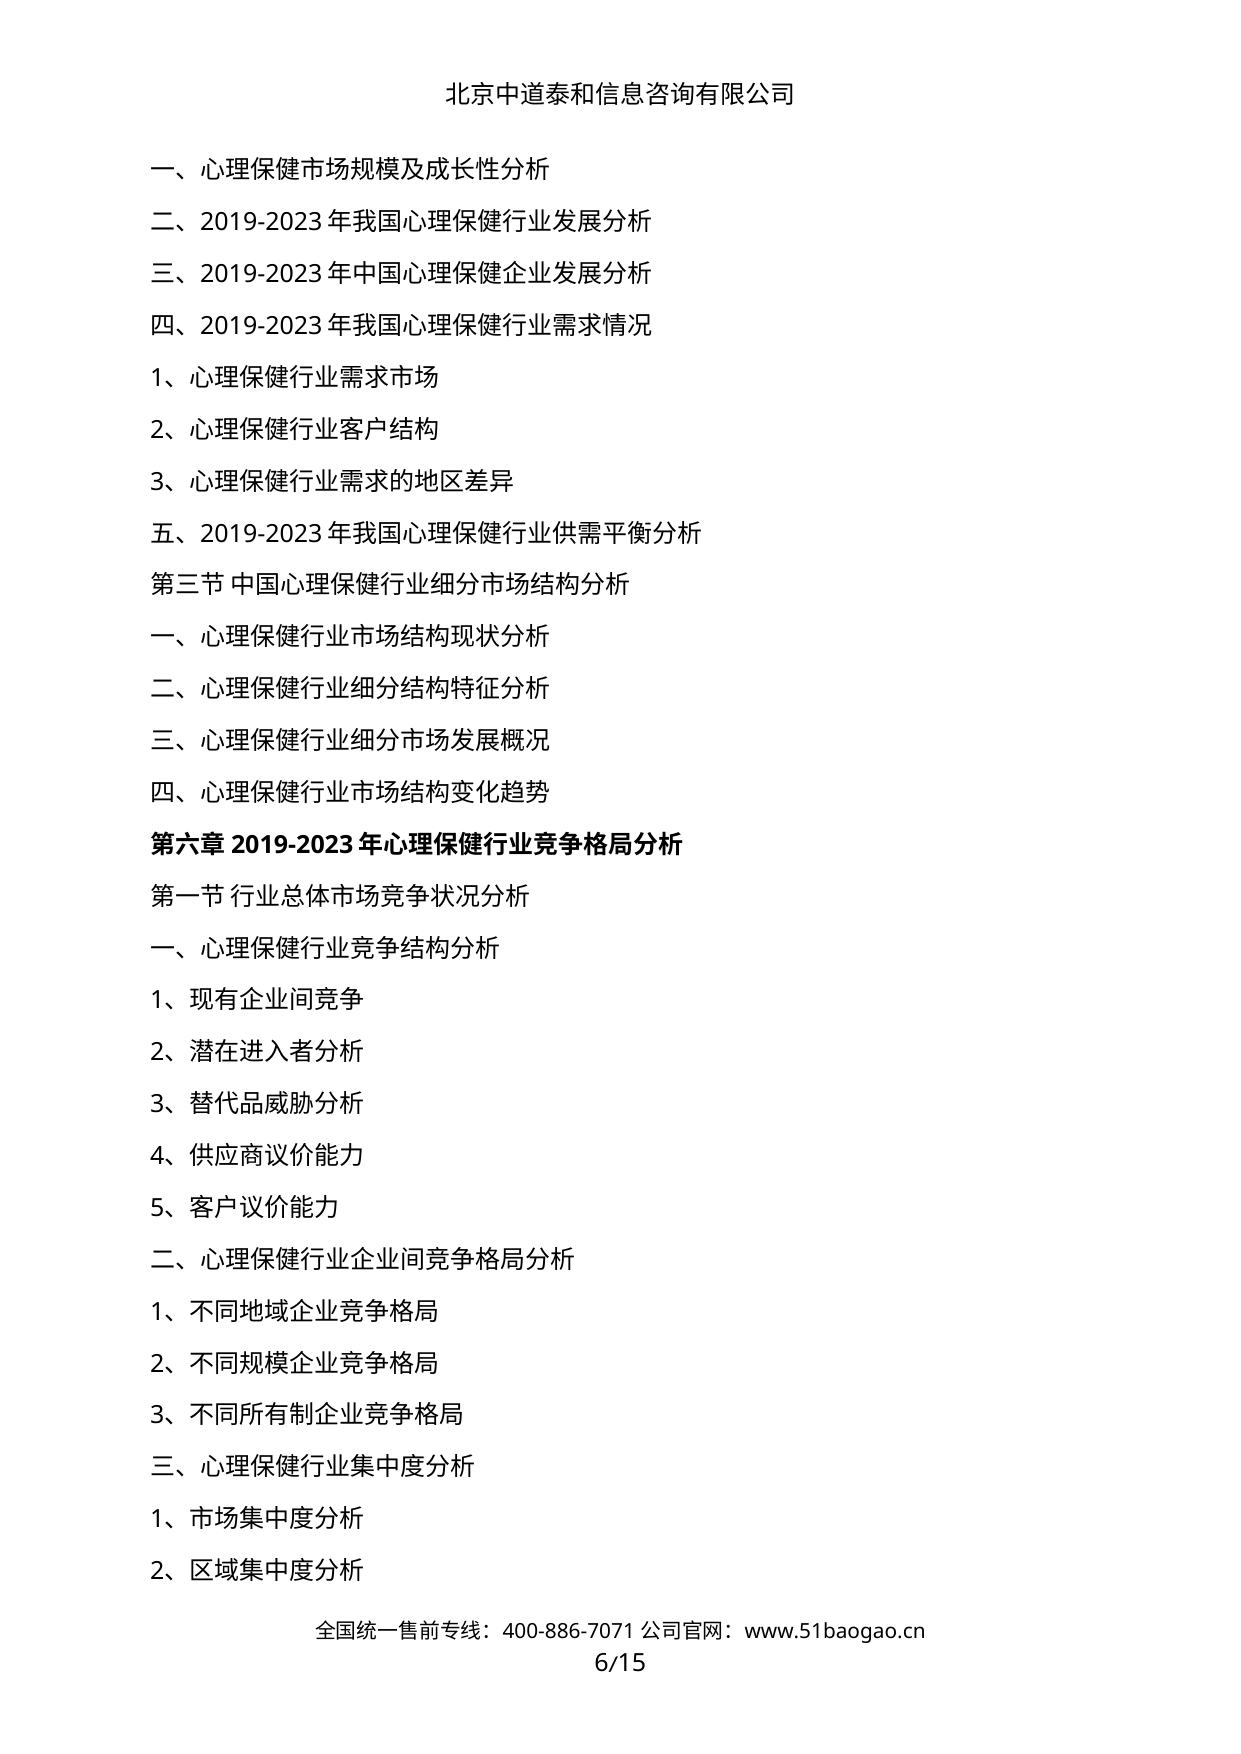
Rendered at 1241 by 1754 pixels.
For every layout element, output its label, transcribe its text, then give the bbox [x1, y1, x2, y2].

text 3、不同所有制企业竞争格局 [150, 1395, 1090, 1431]
text 三、心理保健行业集中度分析 [150, 1447, 1090, 1483]
text 第六章 2019-2023年心理保健行业竞争格局分析 [150, 824, 1090, 861]
text 1、不同地域企业竞争格局 [150, 1291, 1090, 1327]
text 2、心理保健行业客户结构 [150, 409, 1090, 446]
text 一、心理保健市场规模及成长性分析 [150, 150, 1090, 186]
text 四、心理保健行业市场结构变化趋势 [150, 772, 1090, 809]
text 一、心理保健行业竞争结构分析 [150, 928, 1090, 964]
text 第三节 中国心理保健行业细分市场结构分析 [150, 565, 1090, 601]
text 5、客户议价能力 [150, 1187, 1090, 1224]
text 3、心理保健行业需求的地区差异 [150, 461, 1090, 497]
text 2、区域集中度分析 [150, 1551, 1090, 1587]
text 1、市场集中度分析 [150, 1499, 1090, 1535]
text 二、心理保健行业细分结构特征分析 [150, 669, 1090, 705]
text 四、2019-2023年我国心理保健行业需求情况 [150, 306, 1090, 342]
text 五、2019-2023年我国心理保健行业供需平衡分析 [150, 513, 1090, 549]
text 二、心理保健行业企业间竞争格局分析 [150, 1239, 1090, 1276]
text 二、2019-2023年我国心理保健行业发展分析 [150, 202, 1090, 238]
text 2、不同规模企业竞争格局 [150, 1343, 1090, 1379]
text 第一节 行业总体市场竞争状况分析 [150, 876, 1090, 912]
text 1、现有企业间竞争 [150, 980, 1090, 1016]
text 三、心理保健行业细分市场发展概况 [150, 721, 1090, 757]
text 4、供应商议价能力 [150, 1136, 1090, 1172]
text 1、心理保健行业需求市场 [150, 357, 1090, 394]
text 3、替代品威胁分析 [150, 1084, 1090, 1120]
text 三、2019-2023年中国心理保健企业发展分析 [150, 254, 1090, 290]
text 2、潜在进入者分析 [150, 1032, 1090, 1068]
text 一、心理保健行业市场结构现状分析 [150, 617, 1090, 653]
